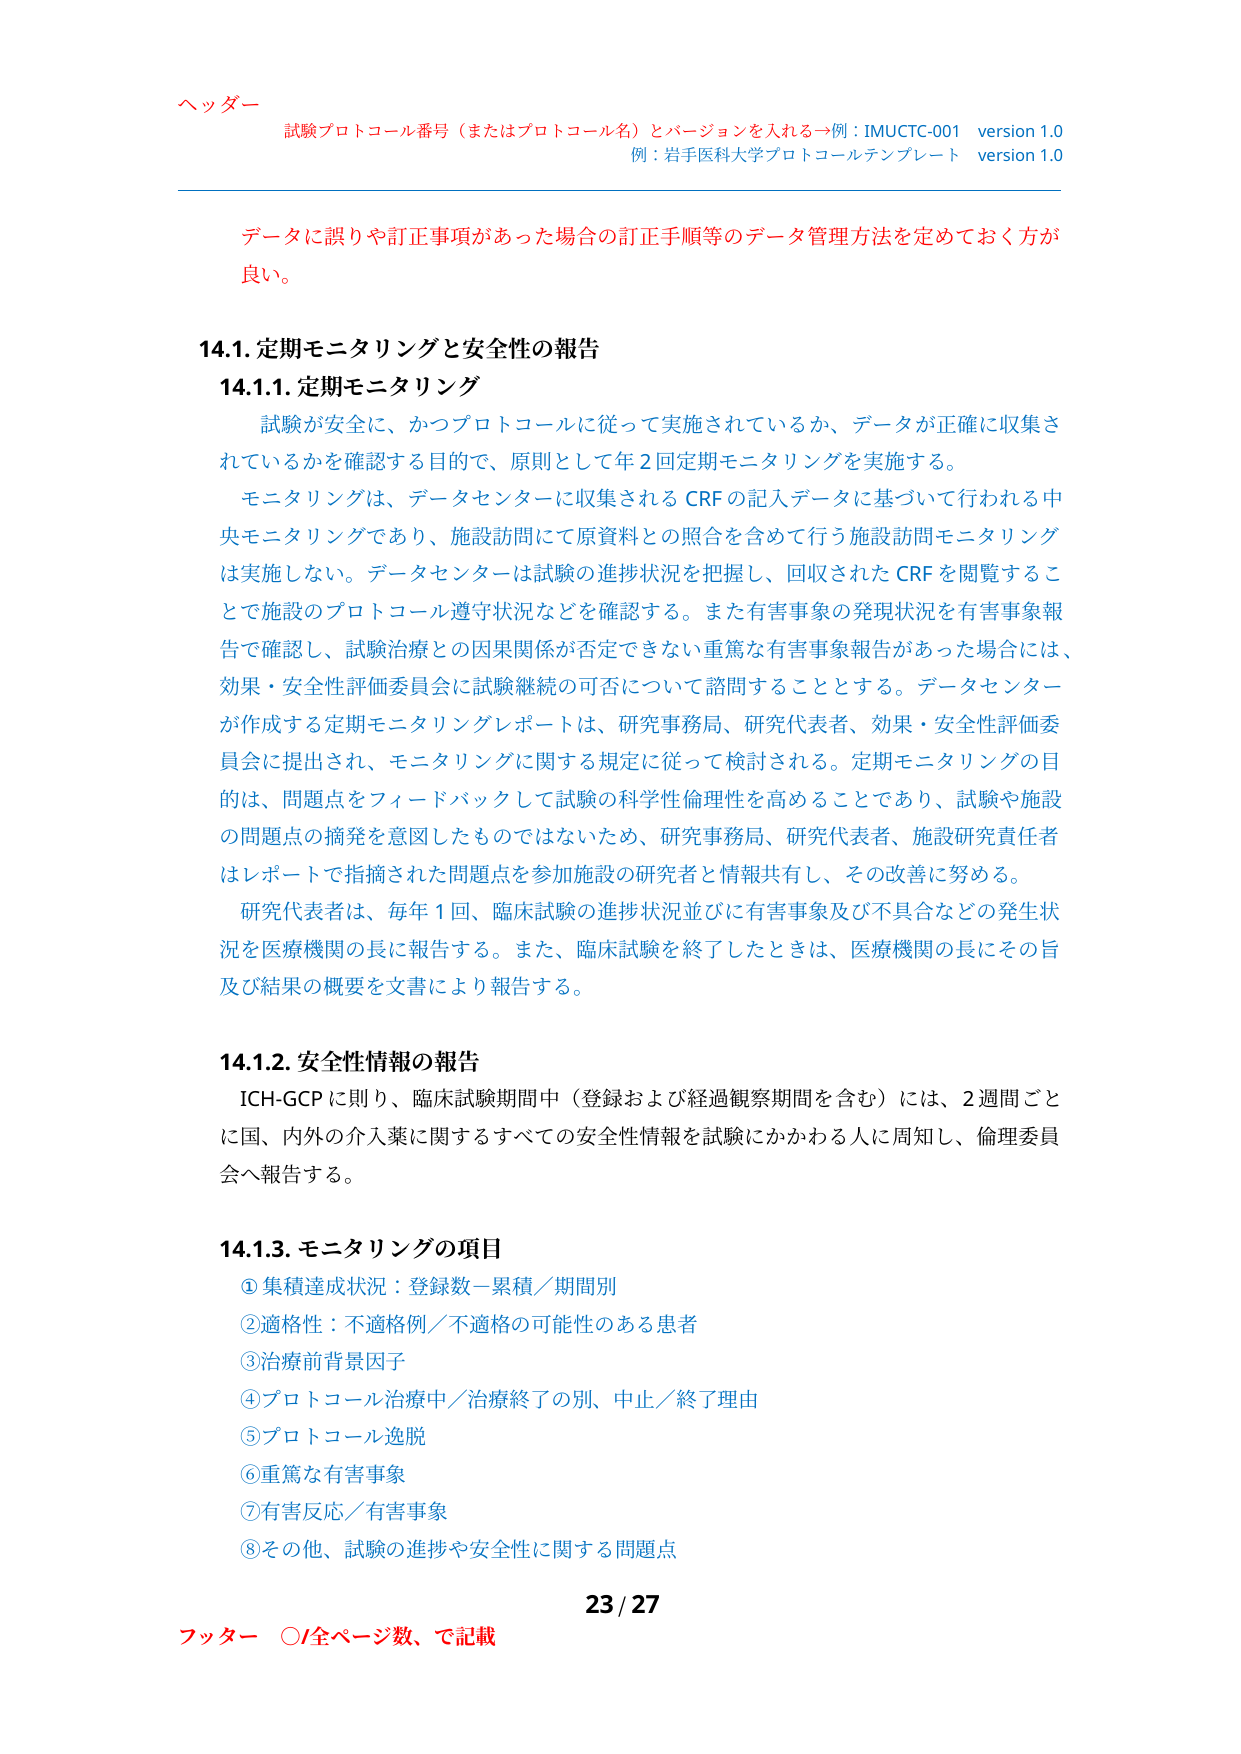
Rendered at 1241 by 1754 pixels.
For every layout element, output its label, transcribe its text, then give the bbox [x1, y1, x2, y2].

text モニタリングは、データセンターに収集されるCRFの記入データに基づいて行われる中央モニタリングであり、施設訪問にて原資料との照合を含めて行う施設訪問モニタリングは実施しない。データセンターは試験の進捗状況を把握し、回収されたCRFを閲覧することで施設のプロトコール遵守状況などを確認する。また有害事象の発現状況を有害事象報告で確認し、試験治療との因果関係が否定できない重篤な有害事象報告があった場合には、効果・安全性評価委員会に試験継続の可否について諮問することとする。データセンターが作成する定期モニタリングレポートは、研究事務局、研究代表者、効果・安全性評価委員会に提出され、モニタリングに関する規定に従って検討される。定期モニタリングの目的は、問題点をフィードバックして試験の科学性倫理性を高めることであり、試験や施設の問題点の摘発を意図したものではないため、研究事務局、研究代表者、施設研究責任者はレポートで指摘された問題点を参加施設の研究者と情報共有し、その改善に努める。 [219, 479, 1063, 892]
text 研究代表者は、毎年1回、臨床試験の進捗状況並びに有害事象及び不具合などの発生状況を医療機関の長に報告する。また、臨床試験を終了したときは、医療機関の長にその旨及び結果の概要を文書により報告する。 [219, 892, 1063, 1004]
text ③治療前背景因子 [177, 1342, 1063, 1379]
text ①集積達成状況：登録数－累積／期間別 [177, 1267, 1063, 1304]
text ⑤プロトコール逸脱 [177, 1417, 1063, 1454]
subtitle 14.1. 定期モニタリングと安全性の報告 [198, 329, 1063, 367]
subtitle 14.1.2. 安全性情報の報告 [219, 1042, 1063, 1079]
text ⑥重篤な有害事象 [177, 1454, 1063, 1492]
text ICH-GCPに則り、臨床試験期間中（登録および経過観察期間を含む）には、2週間ごとに国、内外の介入薬に関するすべての安全性情報を試験にかかわる人に周知し、倫理委員会へ報告する。 [219, 1079, 1063, 1192]
text ②適格性：不適格例／不適格の可能性のある患者 [177, 1304, 1063, 1342]
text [177, 217, 1063, 292]
text 試験が安全に、かつプロトコールに従って実施されているか、データが正確に収集されているかを確認する目的で、原則として年2回定期モニタリングを実施する。 [219, 404, 1063, 479]
subtitle 14.1.3. モニタリングの項目 [219, 1229, 1063, 1267]
subtitle 14.1.1. 定期モニタリング [219, 367, 1063, 404]
text ⑧その他、試験の進捗や安全性に関する問題点 [177, 1529, 1063, 1567]
text ④プロトコール治療中／治療終了の別、中止／終了理由 [177, 1379, 1063, 1417]
text ⑦有害反応／有害事象 [177, 1492, 1063, 1529]
